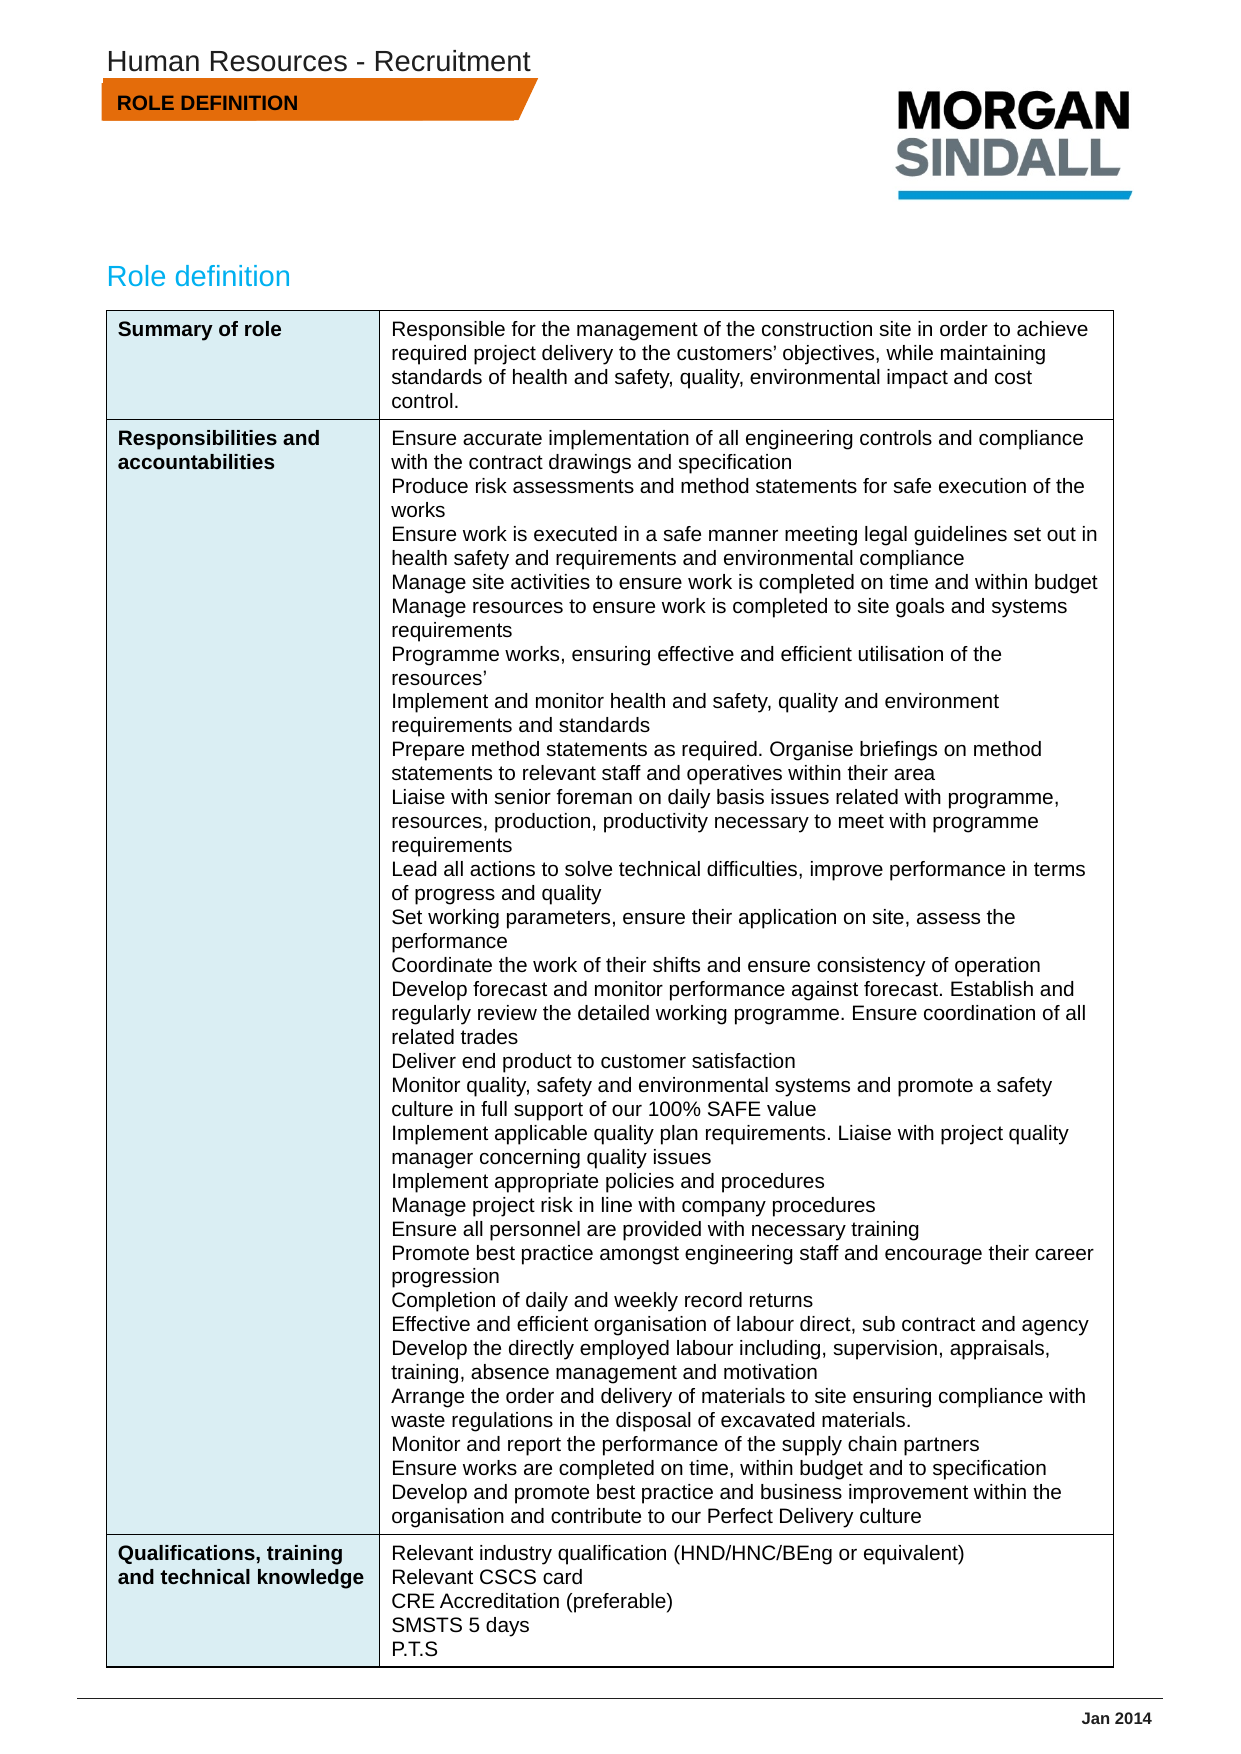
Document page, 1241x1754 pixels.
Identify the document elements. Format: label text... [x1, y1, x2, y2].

table_cell Responsibilities and accountabilities [107, 420, 379, 1534]
subtitle Role definition [106, 259, 1134, 292]
table_cell Qualifications, training and technical knowledge [107, 1535, 379, 1666]
picture [891, 87, 1134, 202]
table_header Responsible for the management of the construction site in order to achieve required project delivery to the customers’ objectives, while maintaining standards of health and safety, quality, environmental impact and cost control. [380, 311, 1113, 419]
table_cell Ensure accurate implementation of all engineering controls and compliance with the contract drawings and specification Produce risk assessments and method statements for safe execution of the works Ensure work is executed in a safe manner meeting legal guidelines set out in health safety and requirements and environmental compliance Manage site activities to ensure work is completed on time and within budget Manage resources to ensure work is completed to site goals and systems requirements Programme works, ensuring effective and efficient utilisation of the resources’ Implement and monitor health and safety, quality and environment requirements and standards Prepare method statements as required. Organise briefings on method statements to relevant staff and operatives within their area Liaise with senior foreman on daily basis issues related with programme, resources, production, productivity necessary to meet with programme requirements Lead all actions to solve technical difficulties, improve performance in terms of progress and quality Set working parameters, ensure their application on site, assess the performance Coordinate the work of their shifts and ensure consistency of operation Develop forecast and monitor performance against forecast. Establish and regularly review the detailed working programme. Ensure coordination of all related trades Deliver end product to customer satisfaction Monitor quality, safety and environmental systems and promote a safety culture in full support of our 100% SAFE value Implement applicable quality plan requirements. Liaise with project quality manager concerning quality issues Implement appropriate policies and procedures Manage project risk in line with company procedures Ensure all personnel are provided with necessary training Promote best practice amongst engineering staff and encourage their career progression Completion of daily and weekly record returns Effective and efficient organisation of labour direct, sub contract and agency Develop the directly employed labour including, supervision, appraisals, training, absence management and motivation Arrange the order and delivery of materials to site ensuring compliance with waste regulations in the disposal of excavated materials. Monitor and report the performance of the supply chain partners Ensure works are completed on time, within budget and to specification Develop and promote best practice and business improvement within the organisation and contribute to our Perfect Delivery culture [380, 420, 1113, 1534]
table_header Summary of role [107, 311, 379, 419]
